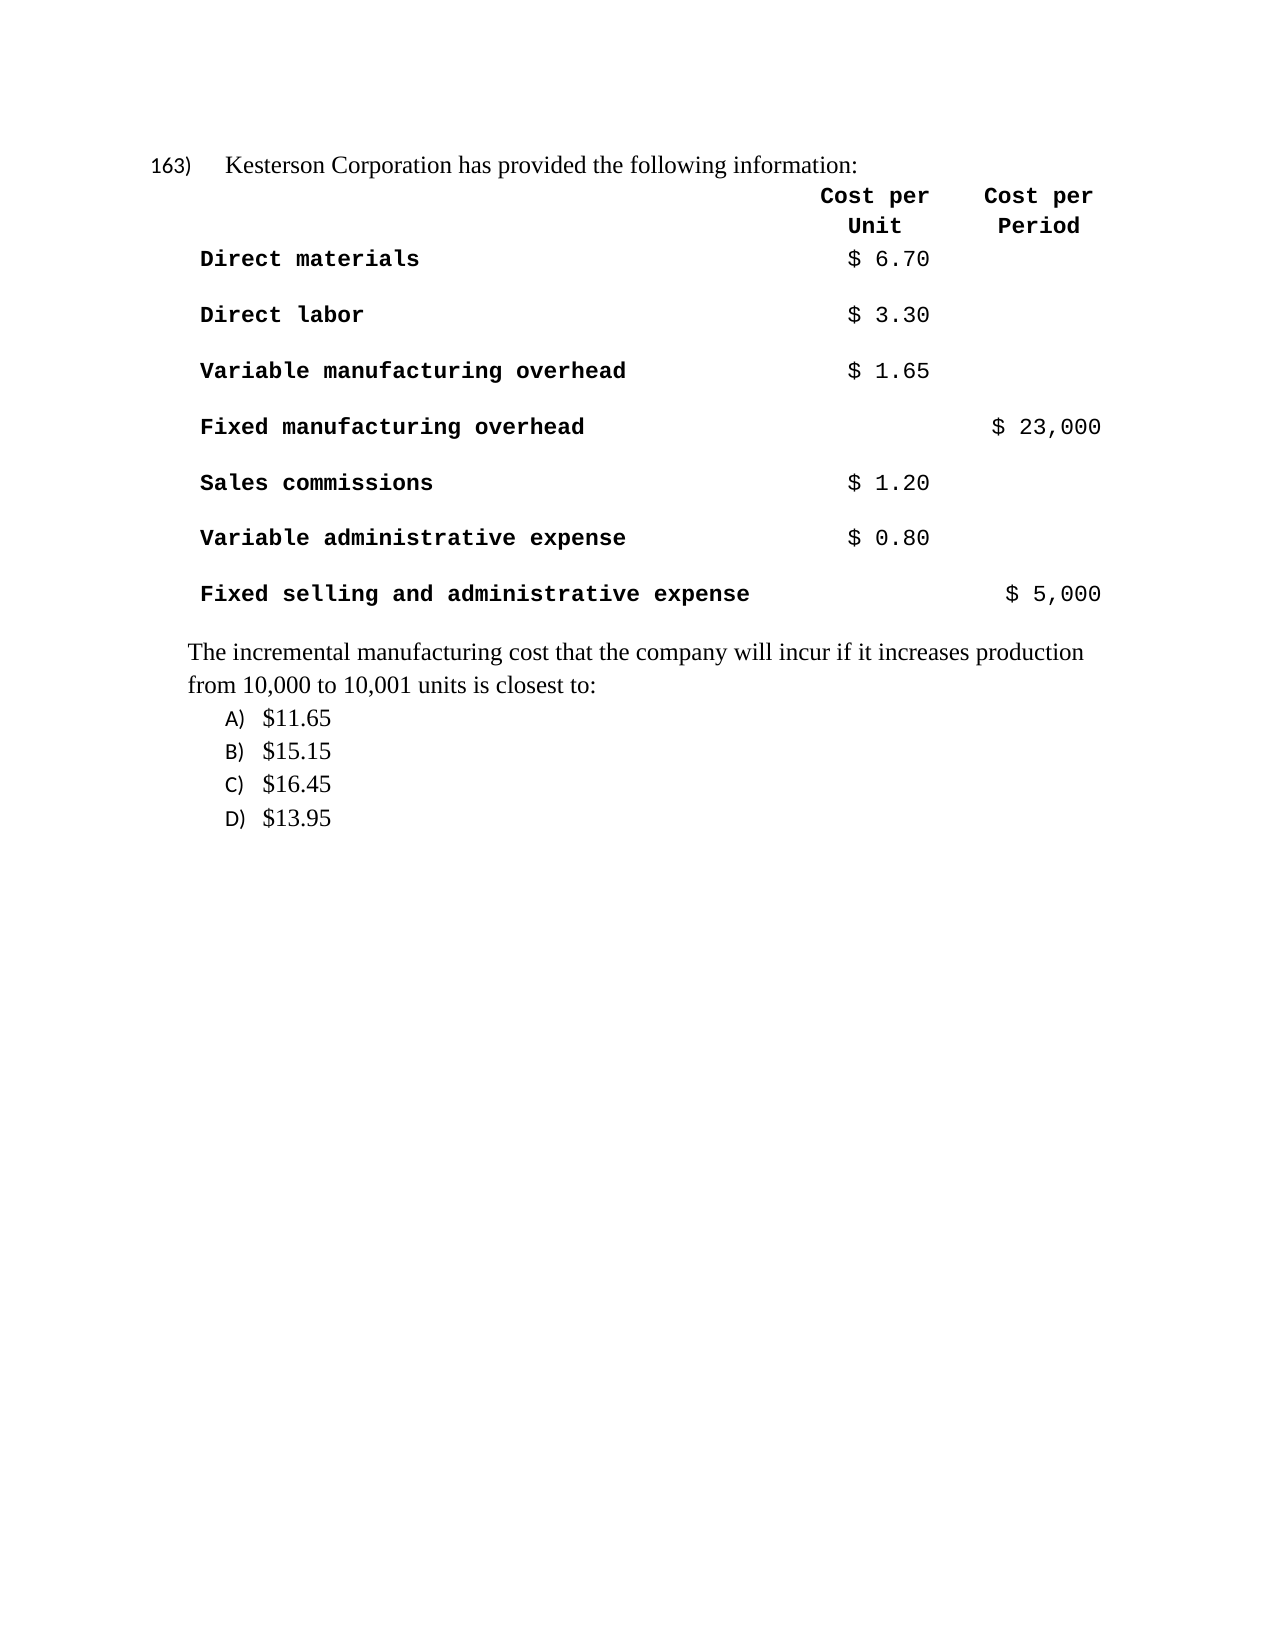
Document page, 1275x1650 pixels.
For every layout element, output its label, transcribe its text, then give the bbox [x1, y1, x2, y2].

list Kesterson Corporation has provided the following information: [150, 150, 1125, 179]
list $11.65 [225, 703, 1125, 732]
list $16.45 [225, 769, 1125, 799]
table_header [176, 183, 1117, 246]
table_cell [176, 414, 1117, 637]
list $13.95 [225, 803, 1125, 832]
text The incremental manufacturing cost that the company will incur if it increases production from 10,000 to 10,001 units is closest to: [187, 637, 1125, 699]
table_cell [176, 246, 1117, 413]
list $15.15 [225, 736, 1125, 765]
